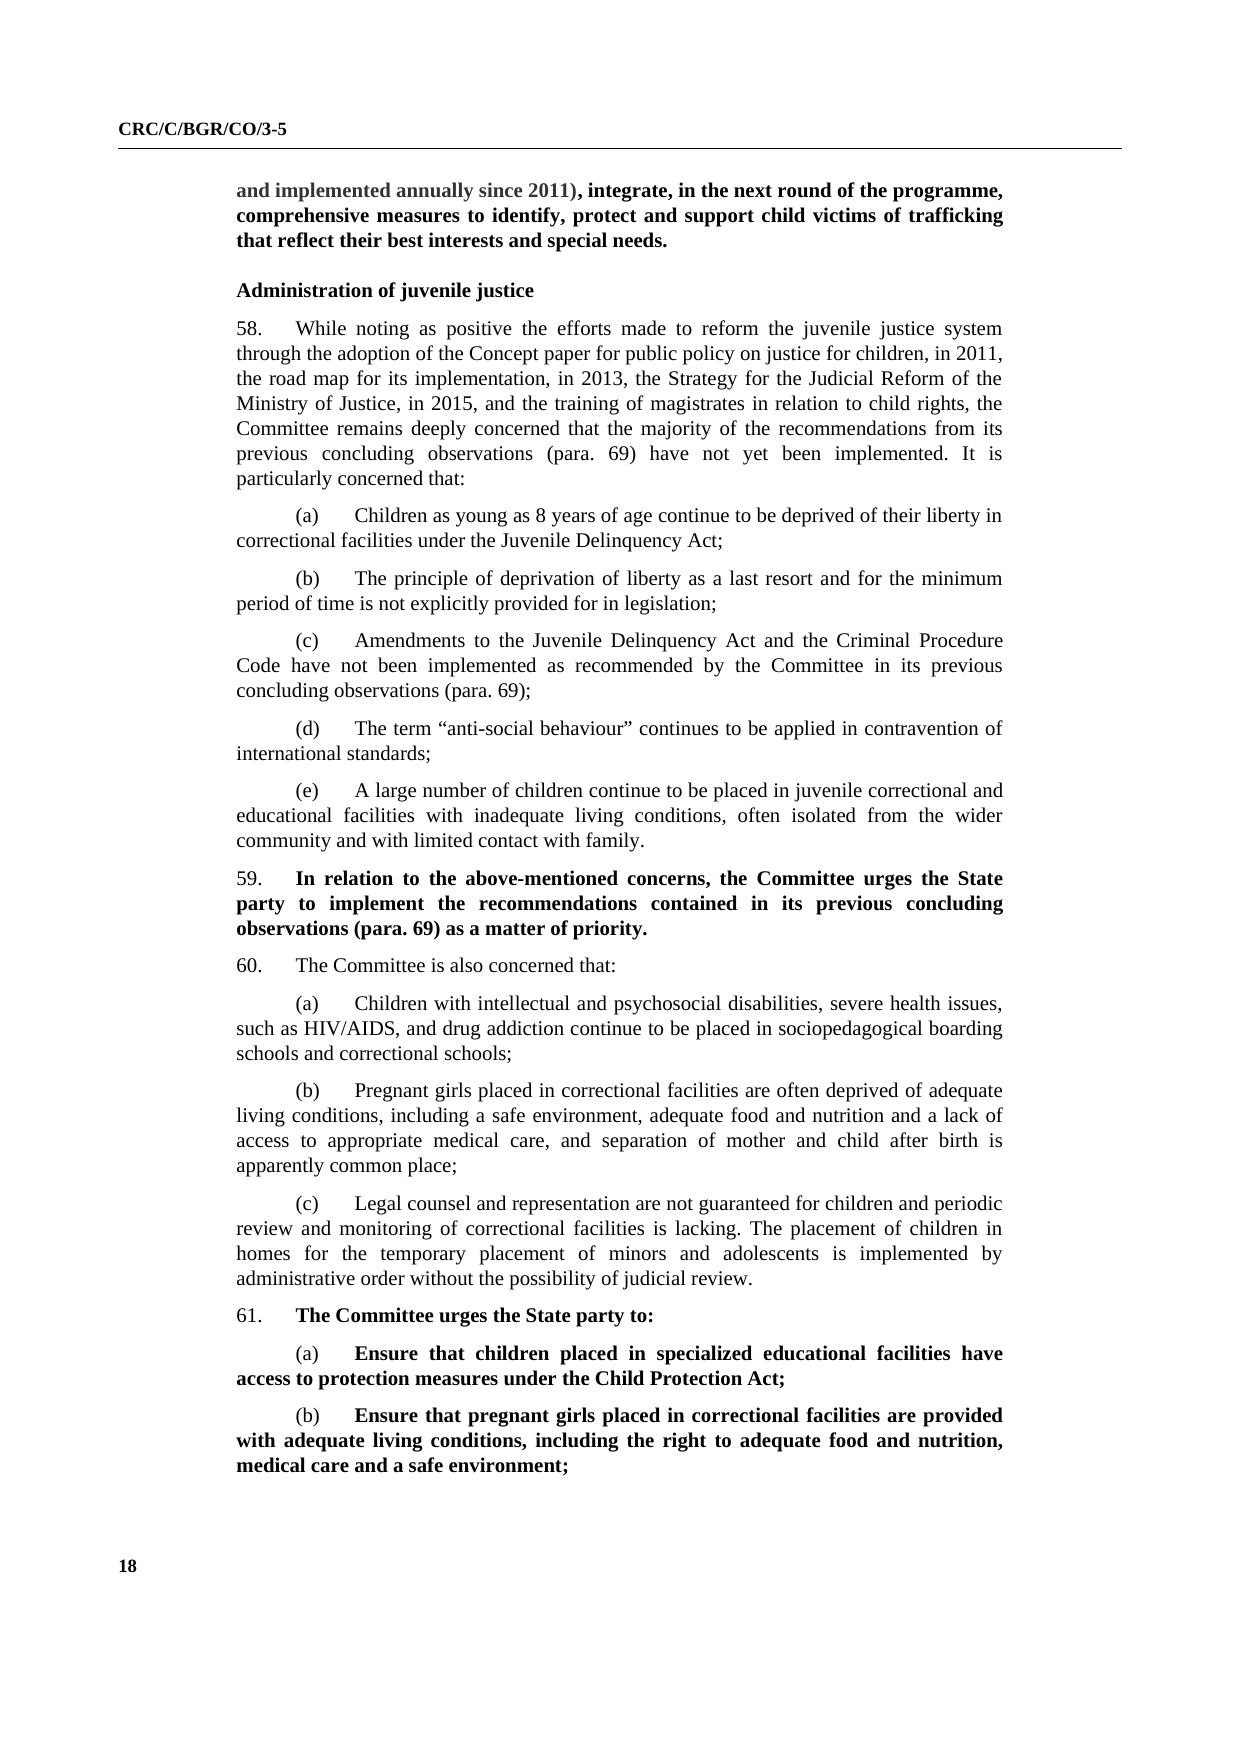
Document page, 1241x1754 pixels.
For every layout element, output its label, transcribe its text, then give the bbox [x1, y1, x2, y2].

text 58. While noting as positive the efforts made to reform the juvenile justice system through the adoption of the Concept paper for public policy on justice for children, in 2011, the road map for its implementation, in 2013, the Strategy for the Judicial Reform of the Ministry of Justice, in 2015, and the training of magistrates in relation to child rights, the Committee remains deeply concerned that the majority of the recommendations from its previous concluding observations (para. 69) have not yet been implemented. It is particularly concerned that: [236, 315, 1004, 490]
text (e) A large number of children continue to be placed in juvenile correctional and educational facilities with inadequate living conditions, often isolated from the wider community and with limited contact with family. [236, 777, 1004, 852]
text (a) Ensure that children placed in specialized educational facilities have access to protection measures under the Child Protection Act; [236, 1340, 1004, 1390]
text (b) Ensure that pregnant girls placed in correctional facilities are provided with adequate living conditions, including the right to adequate food and nutrition, medical care and a safe environment; [236, 1402, 1004, 1477]
text 60. The Committee is also concerned that: [236, 952, 1004, 977]
text (a) Children with intellectual and psychosocial disabilities, severe health issues, such as HIV/AIDS, and drug addiction continue to be placed in sociopedagogical boarding schools and correctional schools; [236, 990, 1004, 1065]
text 59. In relation to the above-mentioned concerns, the Committee urges the State party to implement the recommendations contained in its previous concluding observations (para. 69) as a matter of priority. [236, 865, 1004, 940]
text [236, 177, 1004, 252]
text (b) The principle of deprivation of liberty as a last resort and for the minimum period of time is not explicitly provided for in legislation; [236, 565, 1004, 615]
text 61. The Committee urges the State party to: [236, 1302, 1004, 1327]
text (b) Pregnant girls placed in correctional facilities are often deprived of adequate living conditions, including a safe environment, adequate food and nutrition and a lack of access to appropriate medical care, and separation of mother and child after birth is apparently common place; [236, 1077, 1004, 1177]
text (d) The term “anti-social behaviour” continues to be applied in contravention of international standards; [236, 715, 1004, 765]
text (c) Amendments to the Juvenile Delinquency Act and the Criminal Procedure Code have not been implemented as recommended by the Committee in its previous concluding observations (para. 69); [236, 627, 1004, 702]
text Administration of juvenile justice [118, 277, 1004, 302]
text (c) Legal counsel and representation are not guaranteed for children and periodic review and monitoring of correctional facilities is lacking. The placement of children in homes for the temporary placement of minors and adolescents is implemented by administrative order without the possibility of judicial review. [236, 1190, 1004, 1290]
text (a) Children as young as 8 years of age continue to be deprived of their liberty in correctional facilities under the Juvenile Delinquency Act; [236, 502, 1004, 552]
